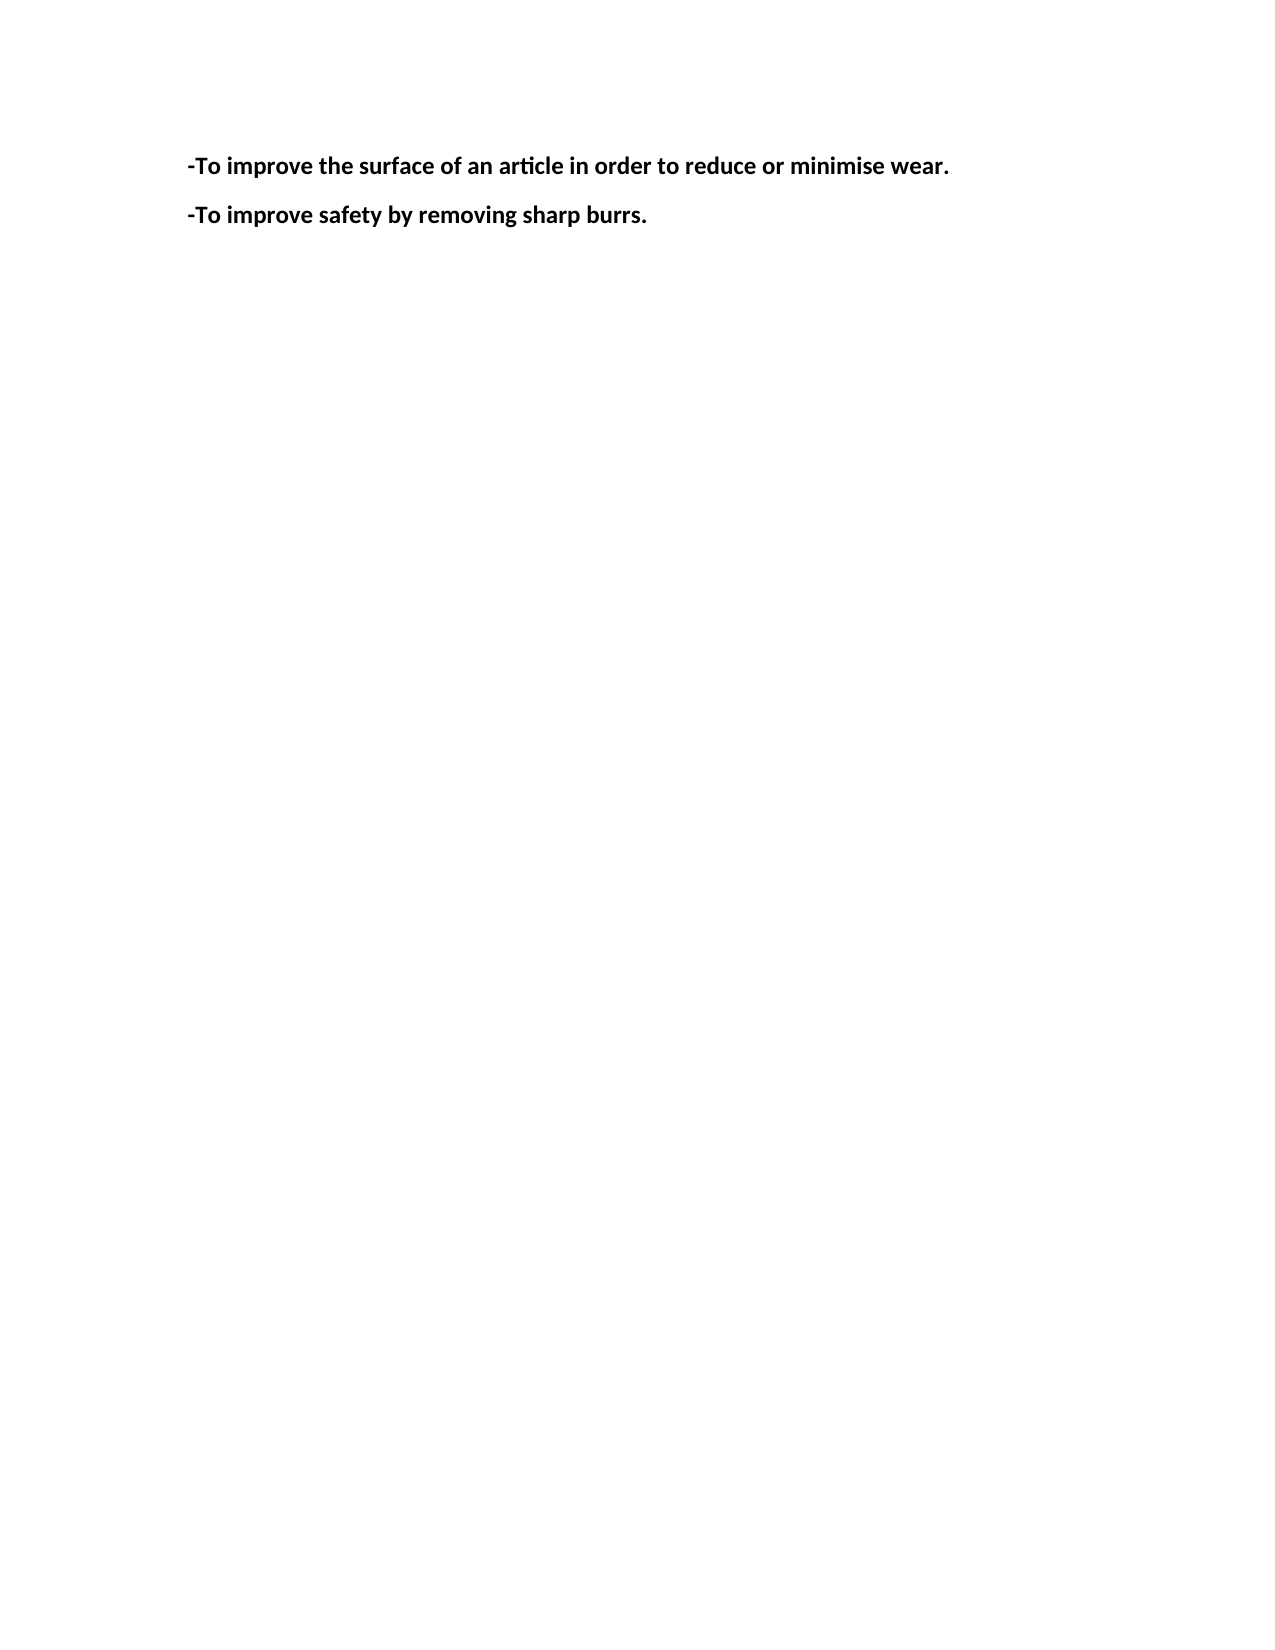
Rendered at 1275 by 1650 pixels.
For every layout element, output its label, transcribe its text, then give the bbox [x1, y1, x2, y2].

text -To improve the surface of an article in order to reduce or minimise wear. [187, 150, 1087, 181]
text -To improve safety by removing sharp burrs. [187, 199, 1087, 229]
